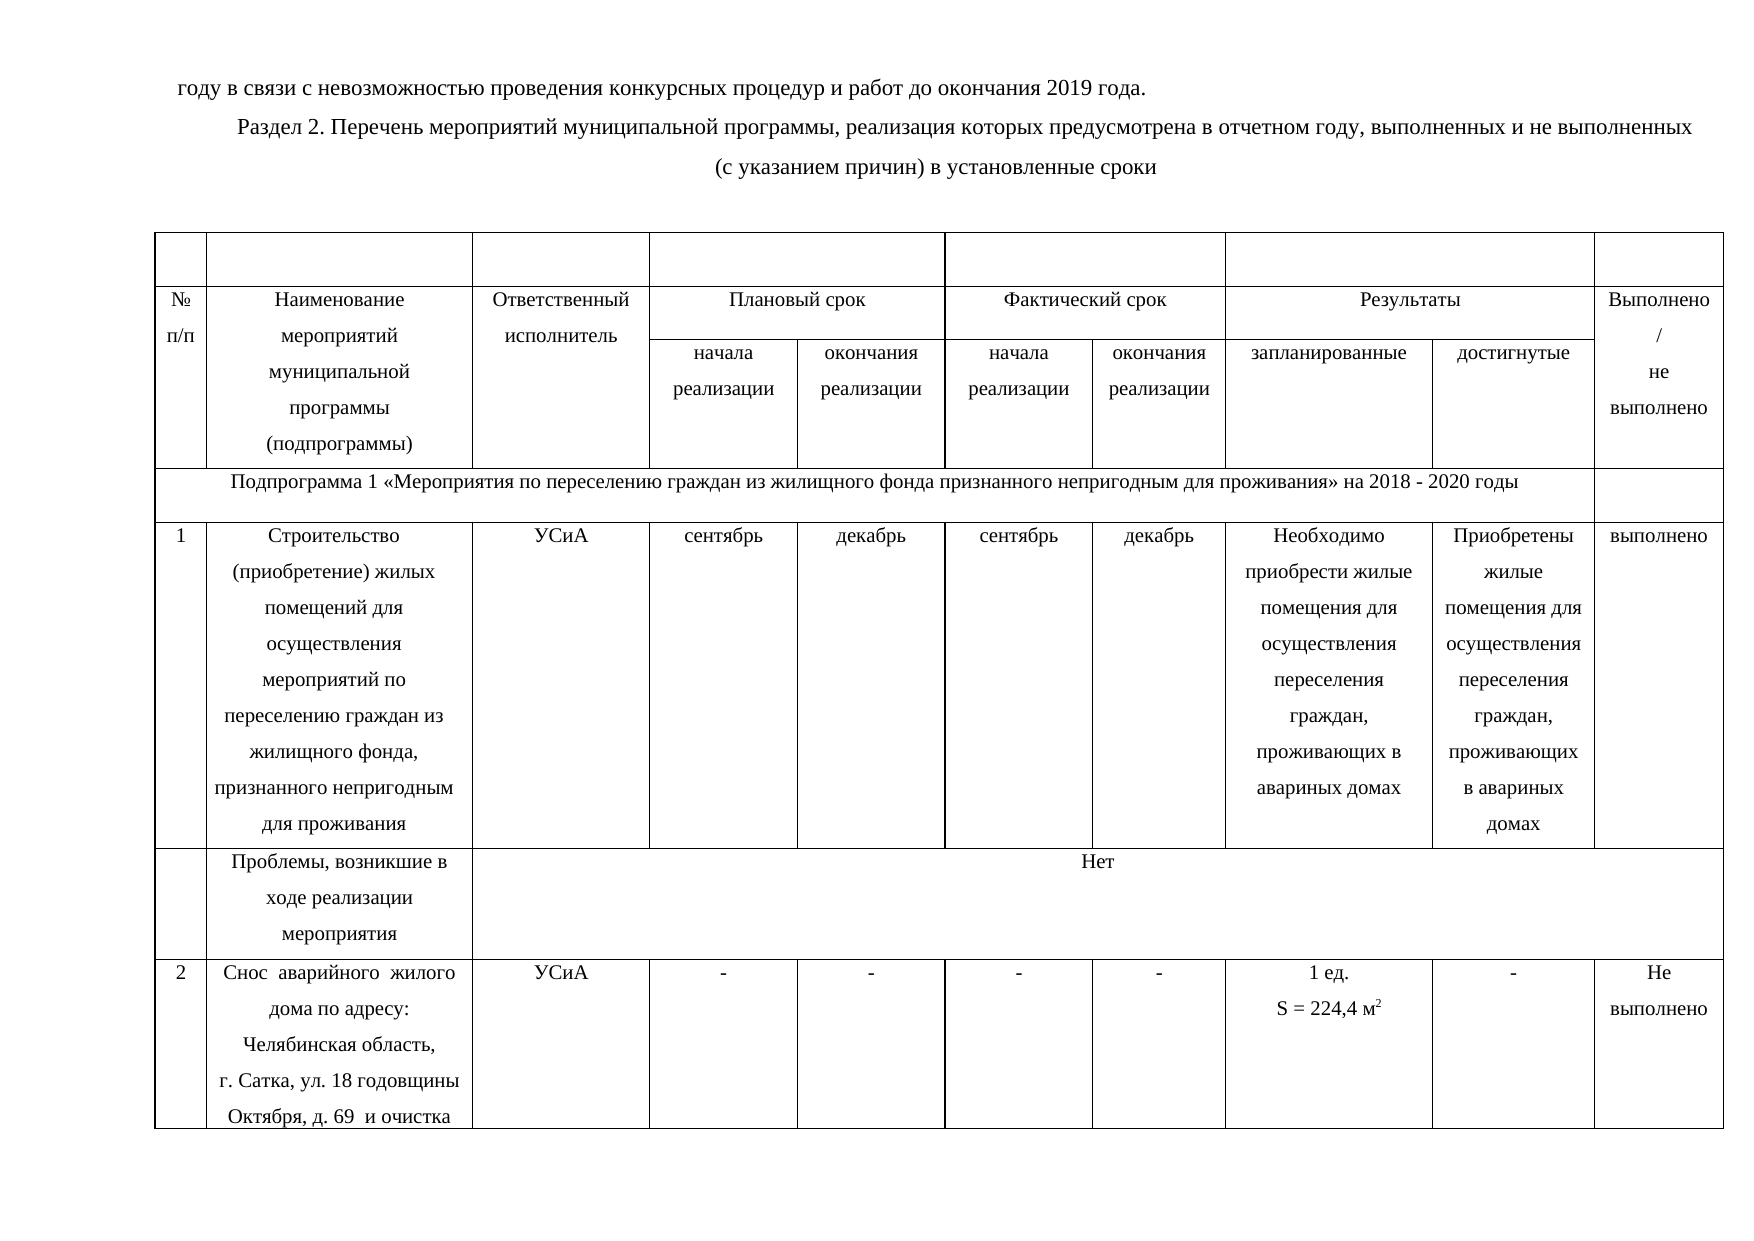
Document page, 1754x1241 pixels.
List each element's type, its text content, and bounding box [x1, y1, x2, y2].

table_cell начала реализации [650, 340, 797, 468]
table_cell декабрь [1093, 523, 1225, 848]
table_cell выполнено [1595, 523, 1723, 848]
table_cell достигнутые [1433, 340, 1594, 468]
table_cell № п/п [156, 287, 206, 468]
table_header [156, 233, 206, 286]
table_cell 1 ед. S = 224,4 м2 [1226, 960, 1432, 1128]
table_cell Проблемы, возникшие в ходе реализации мероприятия [207, 849, 472, 958]
table_cell - [798, 960, 944, 1128]
table_cell окончания реализации [798, 340, 944, 468]
table_cell 1 [156, 523, 206, 848]
table_cell Приобретены жилые помещения для осуществления переселения граждан, проживающих в авариных домах [1433, 523, 1594, 848]
table_cell [1595, 469, 1723, 522]
table_cell Фактический срок [946, 287, 1225, 339]
table_cell Ответственный исполнитель [473, 287, 649, 468]
table_cell - [946, 960, 1092, 1128]
table_cell сентябрь [650, 523, 797, 848]
table_cell - [1433, 960, 1594, 1128]
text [177, 74, 1695, 100]
table_cell сентябрь [946, 523, 1092, 848]
table_cell - [1093, 960, 1225, 1128]
table_cell декабрь [798, 523, 944, 848]
text Раздел 2. Перечень мероприятий муниципальной программы, реализация которых предусмотрена в отчетном году, выполненных и не выполненных (с указанием причин) в установленные сроки [177, 113, 1695, 179]
table_cell запланированные [1226, 340, 1432, 468]
table_cell Наименование мероприятий муниципальной программы (подпрограммы) [207, 287, 472, 468]
table_cell окончания реализации [1093, 340, 1225, 468]
table_header [946, 233, 1225, 286]
table_cell Подпрограмма 1 «Мероприятия по переселению граждан из жилищного фонда признанного непригодным для проживания» на 2018 - 2020 годы [156, 469, 1594, 522]
table_header [650, 233, 944, 286]
table_cell УСиА [473, 523, 649, 848]
table_cell Необходимо приобрести жилые помещения для осуществления переселения граждан, проживающих в авариных домах [1226, 523, 1432, 848]
table_header [1226, 233, 1594, 286]
table_cell [156, 849, 206, 958]
table_cell Строительство (приобретение) жилых помещений для осуществления мероприятий по переселению граждан из жилищного фонда, признанного непригодным для проживания [207, 523, 472, 848]
table_cell Нет [473, 849, 1723, 958]
table_cell 2 [156, 960, 206, 1128]
table_cell Плановый срок [650, 287, 944, 339]
table_cell УСиА [473, 960, 649, 1128]
table_cell начала реализации [946, 340, 1092, 468]
table_header [473, 233, 649, 286]
table_header [207, 233, 472, 286]
table_cell Выполнено/ не выполнено [1595, 287, 1723, 468]
table_cell - [650, 960, 797, 1128]
table_cell Результаты [1226, 287, 1594, 339]
table_cell Не выполнено [1595, 960, 1723, 1128]
table_header [1595, 233, 1723, 286]
